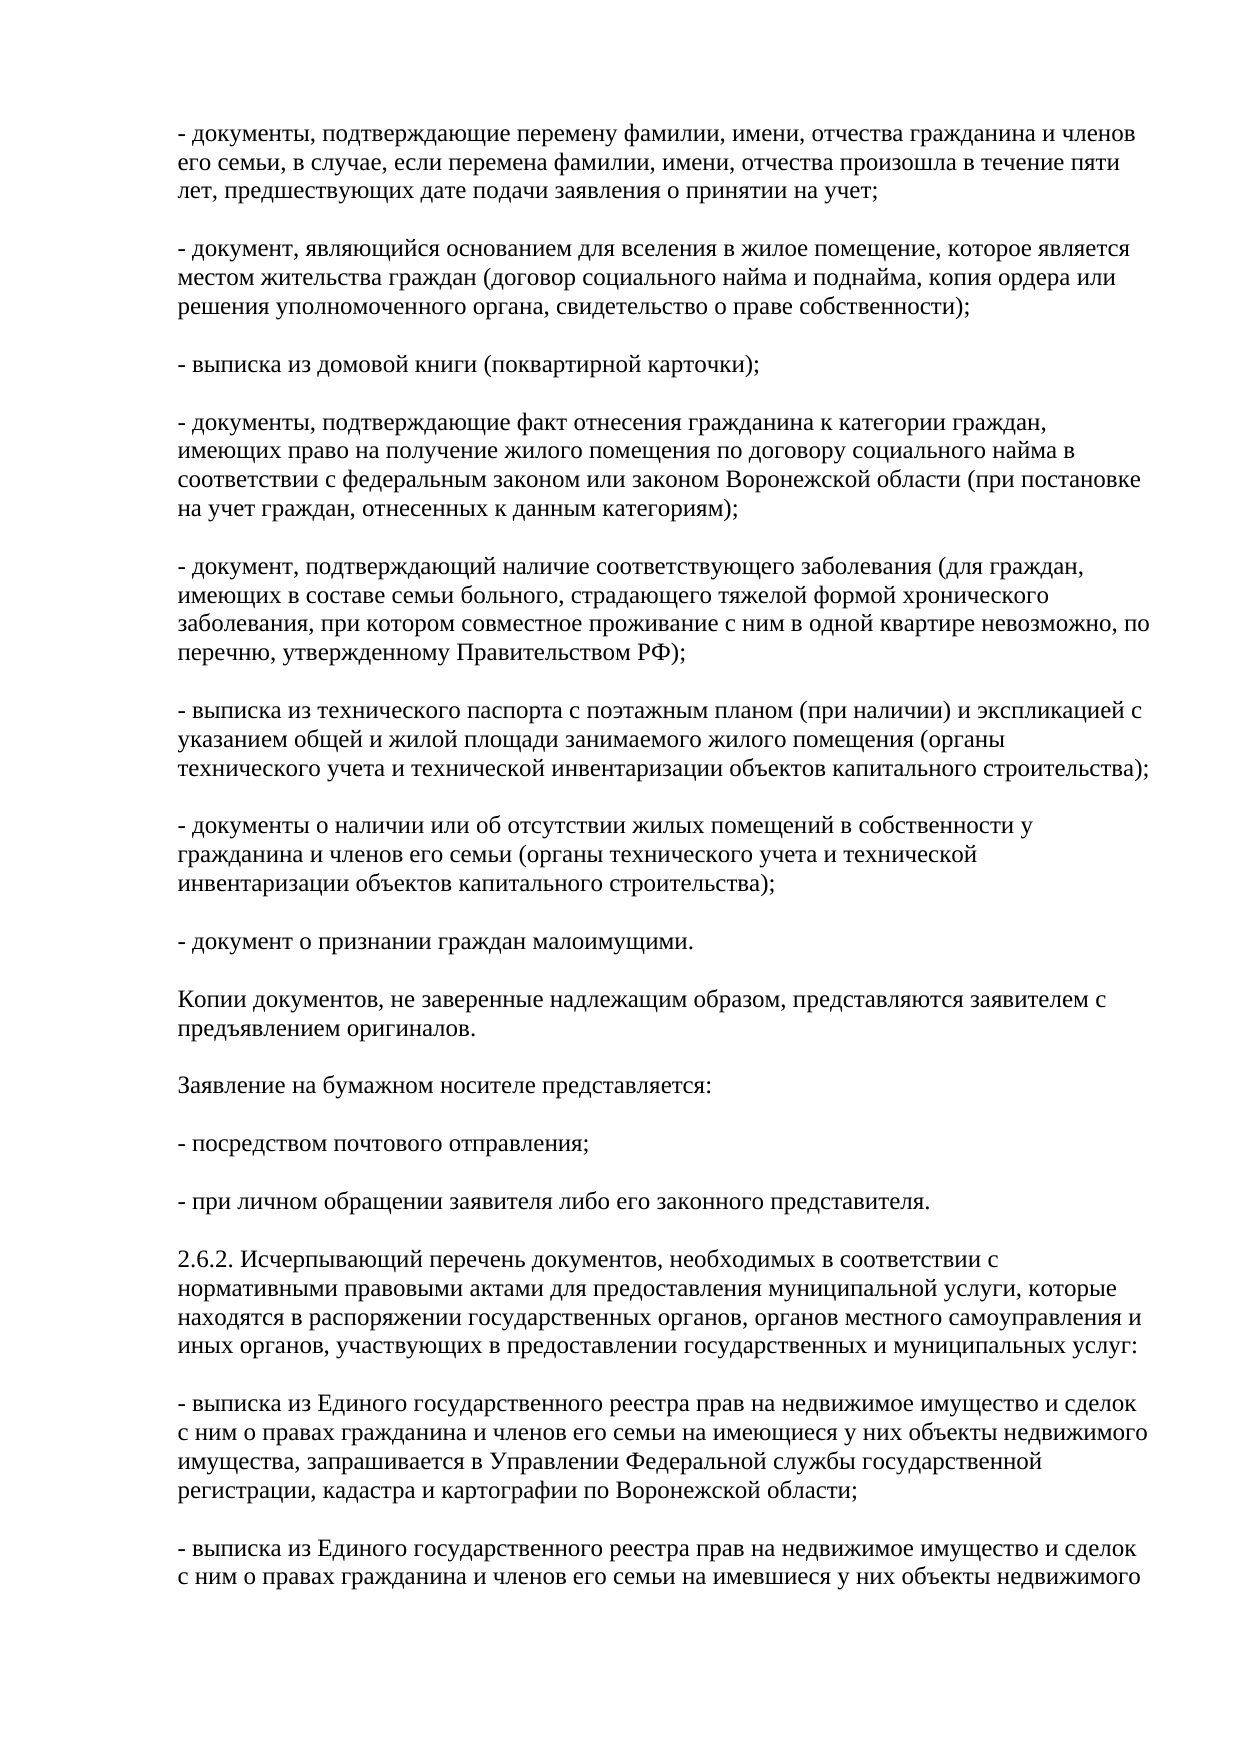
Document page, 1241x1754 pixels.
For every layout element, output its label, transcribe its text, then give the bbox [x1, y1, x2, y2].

text Заявление на бумажном носителе представляется: [177, 1071, 1152, 1099]
text - выписка из технического паспорта с поэтажным планом (при наличии) и экспликацией с указанием общей и жилой площади занимаемого жилого помещения (органы технического учета и технической инвентаризации объектов капитального строительства); [177, 695, 1152, 781]
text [177, 1533, 1152, 1590]
text 2.6.2. Исчерпывающий перечень документов, необходимых в соответствии с нормативными правовыми актами для предоставления муниципальной услуги, которые находятся в распоряжении государственных органов, органов местного самоуправления и иных органов, участвующих в предоставлении государственных и муниципальных услуг: [177, 1244, 1152, 1359]
text - документы, подтверждающие факт отнесения гражданина к категории граждан, имеющих право на получение жилого помещения по договору социального найма в соответствии с федеральным законом или законом Воронежской области (при постановке на учет граждан, отнесенных к данным категориям); [177, 407, 1152, 522]
text - при личном обращении заявителя либо его законного представителя. [177, 1186, 1152, 1215]
text - документ, подтверждающий наличие соответствующего заболевания (для граждан, имеющих в составе семьи больного, страдающего тяжелой формой хронического заболевания, при котором совместное проживание с ним в одной квартире невозможно, по перечню, утвержденному Правительством РФ); [177, 551, 1152, 666]
text - посредством почтового отправления; [177, 1128, 1152, 1157]
text - документ о признании граждан малоимущими. [177, 926, 1152, 955]
text - документы, подтверждающие перемену фамилии, имени, отчества гражданина и членов его семьи, в случае, если перемена фамилии, имени, отчества произошла в течение пяти лет, предшествующих дате подачи заявления о принятии на учет; [177, 118, 1152, 204]
text - документ, являющийся основанием для вселения в жилое помещение, которое является местом жительства граждан (договор социального найма и поднайма, копия ордера или решения уполномоченного органа, свидетельство о праве собственности); [177, 233, 1152, 320]
text - выписка из Единого государственного реестра прав на недвижимое имущество и сделок с ним о правах гражданина и членов его семьи на имеющиеся у них объекты недвижимого имущества, запрашивается в Управлении Федеральной службы государственной регистрации, кадастра и картографии по Воронежской области; [177, 1388, 1152, 1503]
text - документы о наличии или об отсутствии жилых помещений в собственности у гражданина и членов его семьи (органы технического учета и технической инвентаризации объектов капитального строительства); [177, 811, 1152, 897]
text - выписка из домовой книги (поквартирной карточки); [177, 349, 1152, 378]
text Копии документов, не заверенные надлежащим образом, представляются заявителем с предъявлением оригиналов. [177, 984, 1152, 1041]
